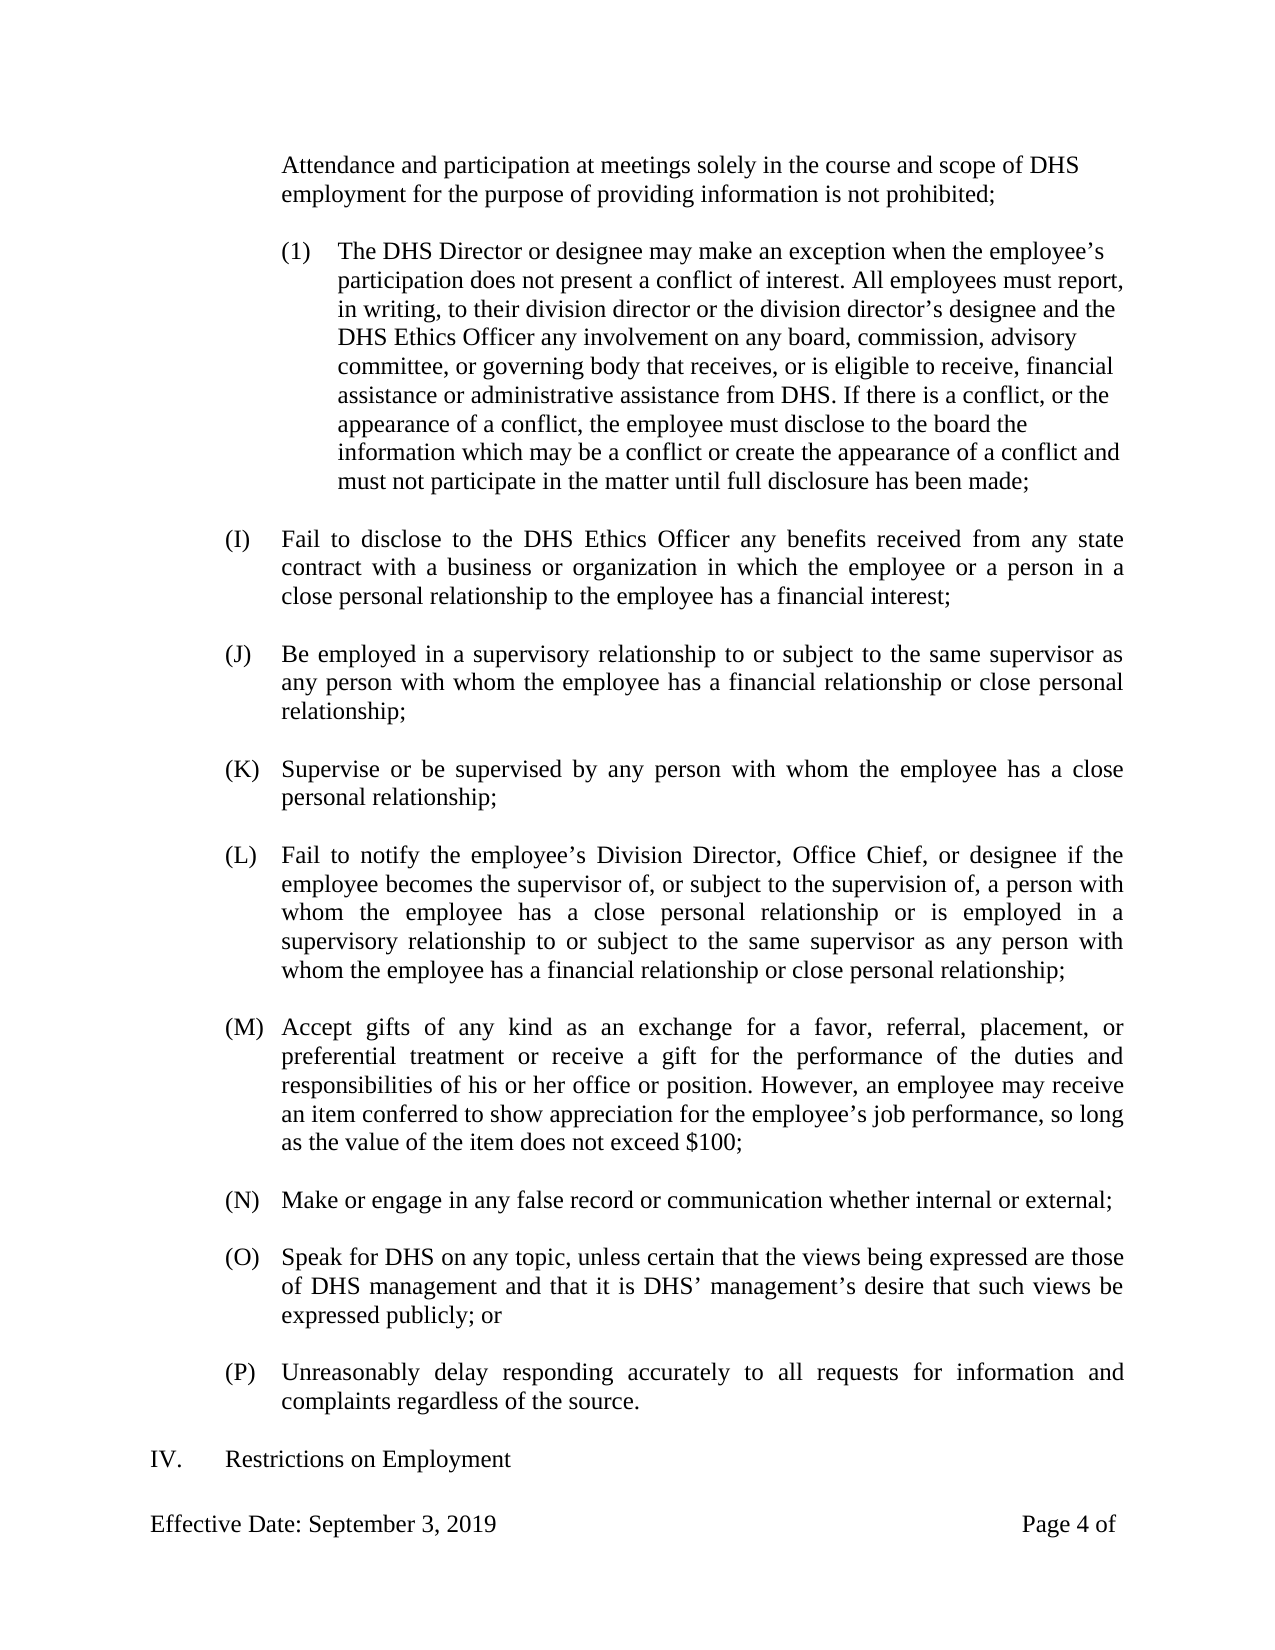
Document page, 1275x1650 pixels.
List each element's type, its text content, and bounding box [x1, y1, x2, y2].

list (L) Fail to notify the employee’s Division Director, Office Chief, or designee if the employee becomes the supervisor of, or subject to the supervision of, a person with whom the employee has a close personal relationship or is employed in a supervisory relationship to or subject to the same supervisor as any person with whom the employee has a financial relationship or close personal relationship; [225, 840, 1125, 984]
list (M) Accept gifts of any kind as an exchange for a favor, referral, placement, or preferential treatment or receive a gift for the performance of the duties and responsibilities of his or her office or position. However, an employee may receive an item conferred to show appreciation for the employee’s job performance, so long as the value of the item does not exceed $100; [225, 1012, 1125, 1156]
list (P) Unreasonably delay responding accurately to all requests for information and complaints regardless of the source. [225, 1357, 1125, 1415]
list (J) Be employed in a supervisory relationship to or subject to the same supervisor as any person with whom the employee has a financial relationship or close personal relationship; [225, 639, 1125, 725]
list (O) Speak for DHS on any topic, unless certain that the views being expressed are those of DHS management and that it is DHS’ management’s desire that such views be expressed publicly; or [225, 1242, 1125, 1329]
list Fail to disclose to the DHS Ethics Officer any benefits received from any state contract with a business or organization in which the employee or a person in a close personal relationship to the employee has a financial interest; [225, 524, 1125, 610]
list (N) Make or engage in any false record or communication whether internal or external; [225, 1185, 1125, 1214]
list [225, 150, 1125, 207]
text (1) The DHS Director or designee may make an exception when the employee’s participation does not present a conflict of interest. All employees must report, in writing, to their division director or the division director’s designee and the DHS Ethics Officer any involvement on any board, commission, advisory committee, or governing body that receives, or is eligible to receive, financial assistance or administrative assistance from DHS. If there is a conflict, or the appearance of a conflict, the employee must disclose to the board the information which may be a conflict or create the appearance of a conflict and must not participate in the matter until full disclosure has been made; [281, 236, 1125, 495]
list Restrictions on Employment [150, 1444, 1125, 1472]
list (K) Supervise or be supervised by any person with whom the employee has a close personal relationship; [225, 754, 1125, 811]
